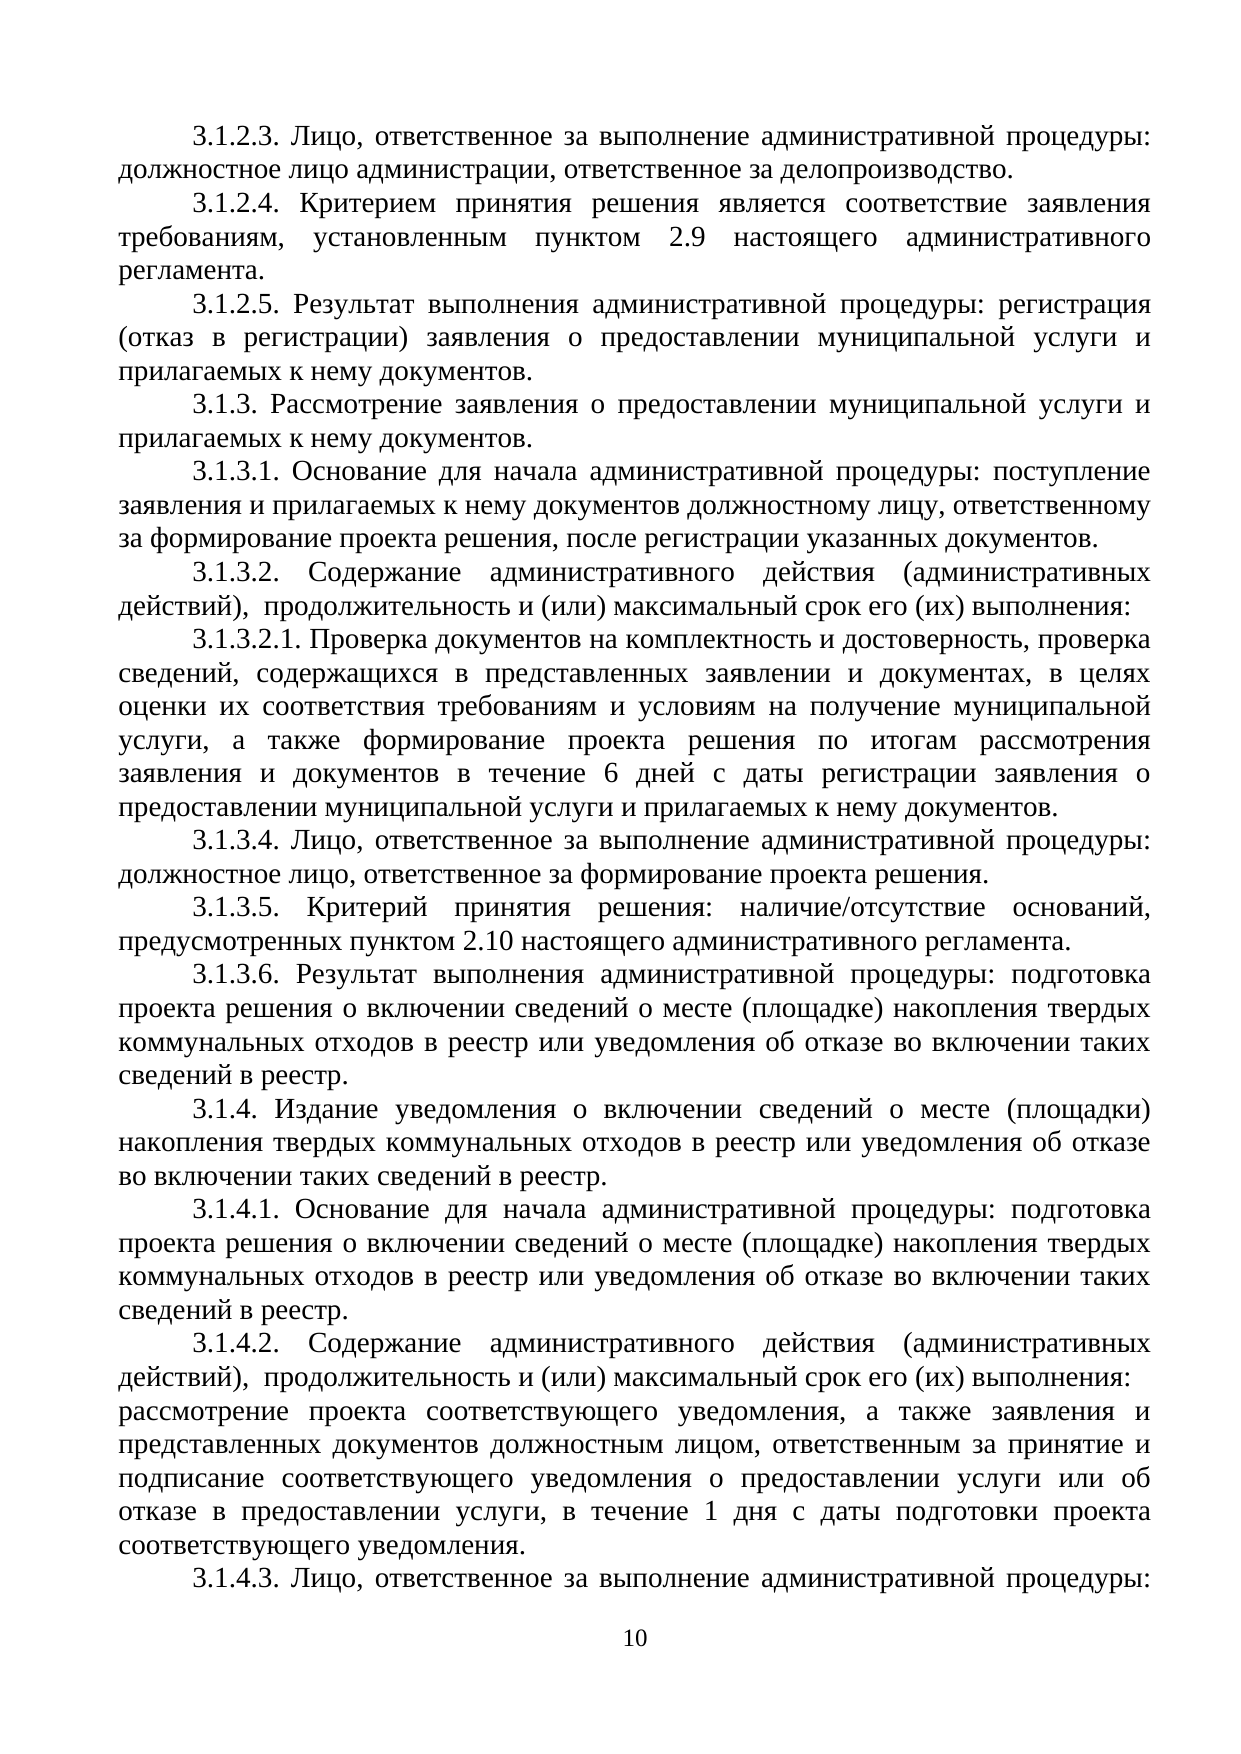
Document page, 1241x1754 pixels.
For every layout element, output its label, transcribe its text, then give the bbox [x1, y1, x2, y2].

title 3.1.3.1. Основание для начала административной процедуры: поступление заявления и прилагаемых к нему документов должностному лицу, ответственному за формирование проекта решения, после регистрации указанных документов. [118, 453, 1152, 554]
title 3.1.4.1. Основание для начала административной процедуры: подготовка проекта решения о включении сведений о месте (площадке) накопления твердых коммунальных отходов в реестр или уведомления об отказе во включении таких сведений в реестр. [118, 1191, 1152, 1326]
text 3.1.3.2.1. Проверка документов на комплектность и достоверность, проверка сведений, содержащихся в представленных заявлении и документах, в целях оценки их соответствия требованиям и условиям на получение муниципальной услуги, а также формирование проекта решения по итогам рассмотрения заявления и документов в течение 6 дней с даты регистрации заявления о предоставлении муниципальной услуги и прилагаемых к нему документов. [118, 621, 1152, 822]
title 3.1.2.5. Результат выполнения административной процедуры: регистрация (отказ в регистрации) заявления о предоставлении муниципальной услуги и прилагаемых к нему документов. [118, 286, 1152, 386]
text 3.1.3.4. Лицо, ответственное за выполнение административной процедуры: должностное лицо, ответственное за формирование проекта решения. [118, 822, 1152, 889]
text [118, 1560, 1152, 1594]
text 3.1.3.5. Критерий принятия решения: наличие/отсутствие оснований, предусмотренных пунктом 2.10 настоящего административного регламента. [118, 889, 1152, 957]
text 3.1.3. Рассмотрение заявления о предоставлении муниципальной услуги и прилагаемых к нему документов. [118, 386, 1152, 453]
title 3.1.4. Издание уведомления о включении сведений о месте (площадки) накопления твердых коммунальных отходов в реестр или уведомления об отказе во включении таких сведений в реестр. [118, 1091, 1152, 1191]
text 3.1.4.2. Содержание административного действия (административных действий), продолжительность и (или) максимальный срок его (их) выполнения: [118, 1326, 1152, 1393]
title 3.1.2.3. Лицо, ответственное за выполнение административной процедуры: должностное лицо администрации, ответственное за делопроизводство. [118, 118, 1152, 185]
title 3.1.2.4. Критерием принятия решения является соответствие заявления требованиям, установленным пунктом 2.9 настоящего административного регламента. [118, 185, 1152, 286]
text 3.1.3.2. Содержание административного действия (административных действий), продолжительность и (или) максимальный срок его (их) выполнения: [118, 554, 1152, 621]
text рассмотрение проекта соответствующего уведомления, а также заявления и представленных документов должностным лицом, ответственным за принятие и подписание соответствующего уведомления о предоставлении услуги или об отказе в предоставлении услуги, в течение 1 дня с даты подготовки проекта соответствующего уведомления. [118, 1393, 1152, 1560]
text 3.1.3.6. Результат выполнения административной процедуры: подготовка проекта решения о включении сведений о месте (площадке) накопления твердых коммунальных отходов в реестр или уведомления об отказе во включении таких сведений в реестр. [118, 957, 1152, 1091]
